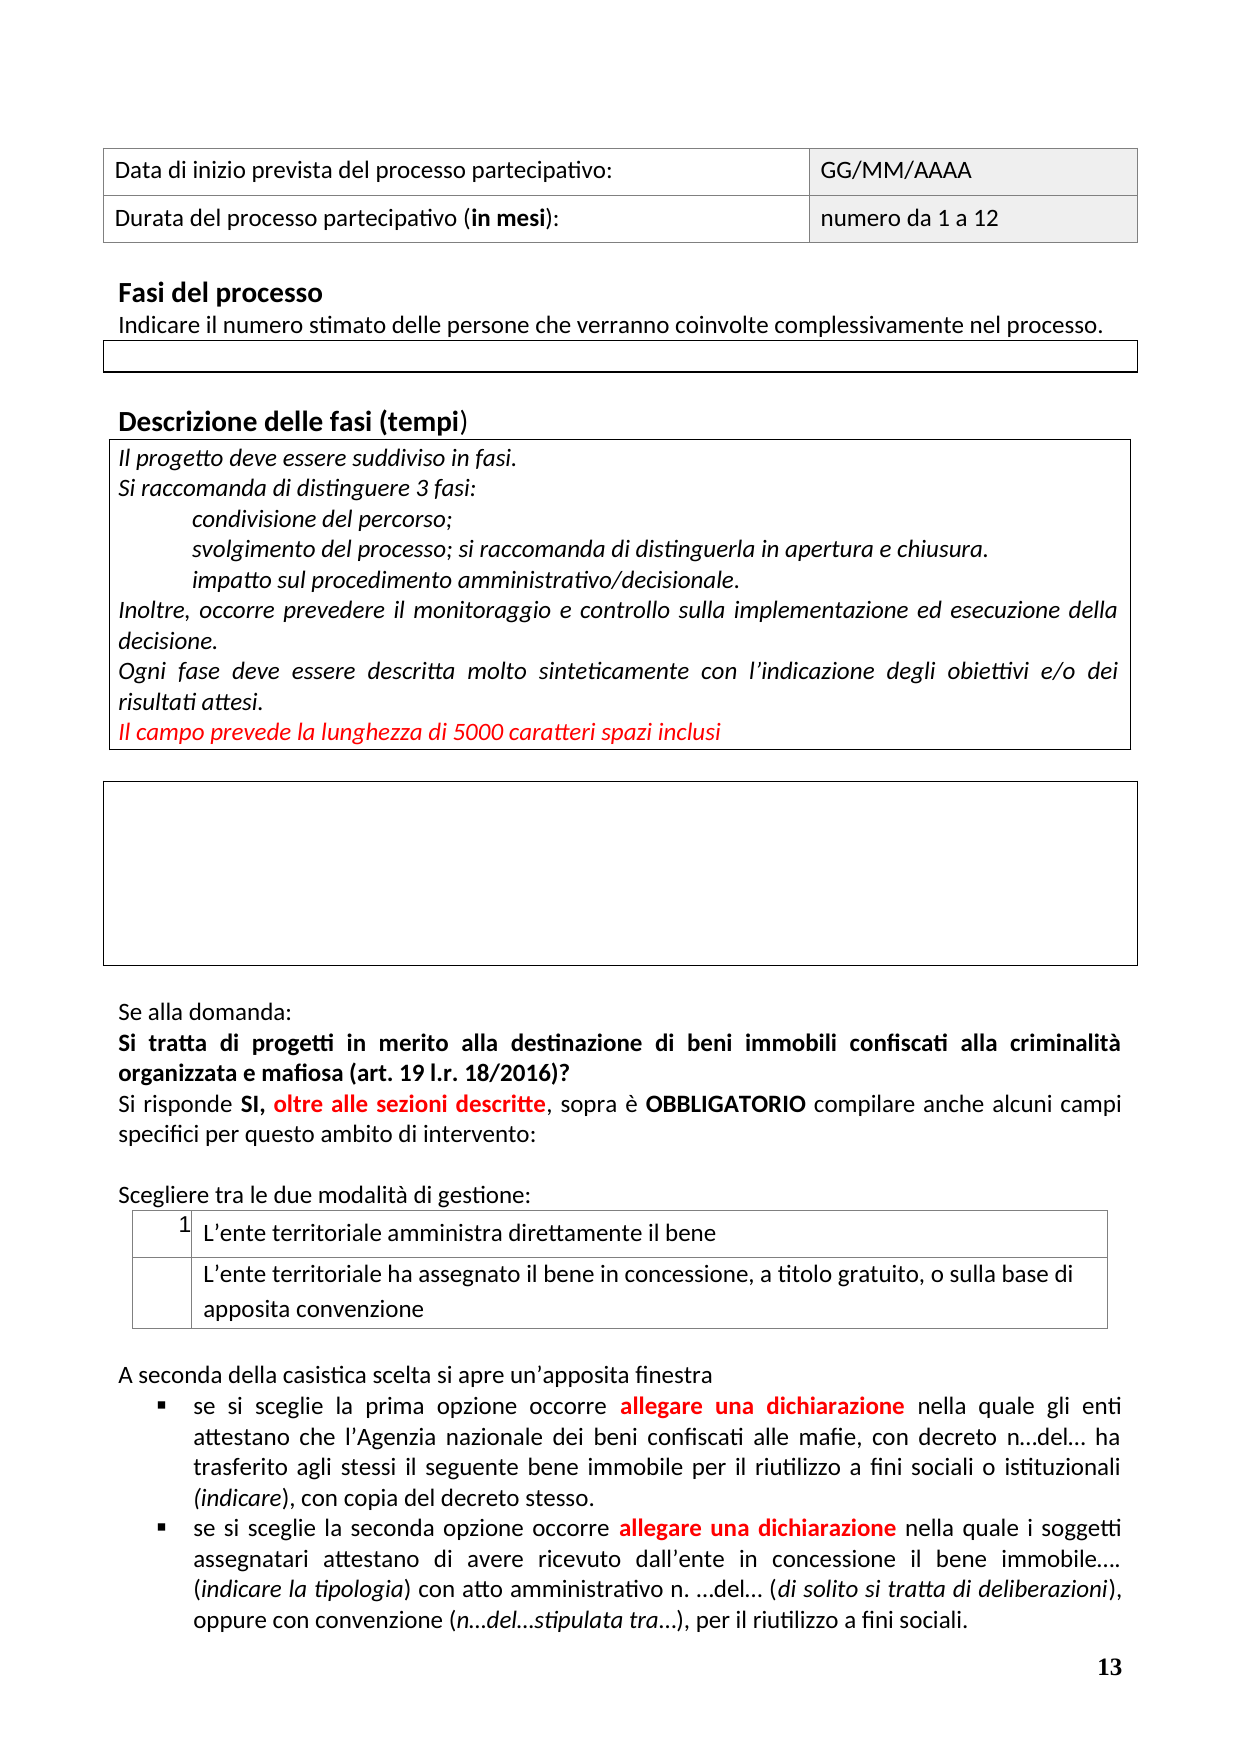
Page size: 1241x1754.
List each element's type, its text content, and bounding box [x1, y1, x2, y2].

text svolgimento del processo; si raccomanda di distinguerla in apertura e chiusura. [118, 533, 1122, 564]
table_header [104, 341, 1137, 371]
list se si sceglie la seconda opzione occorre allegare una dichiarazione nella quale i soggetti assegnatari attestano di avere ricevuto dall’ente in concessione il bene immobile…. (indicare la tipologia) con atto amministrativo n. …del… (di solito si tratta di deliberazioni), oppure con convenzione (n…del…stipulata tra…), per il riutilizzo a fini sociali. [156, 1512, 1122, 1634]
text Scegliere tra le due modalità di gestione: [118, 1179, 1122, 1210]
text Indicare il numero stimato delle persone che verranno coinvolte complessivamente nel processo. [118, 309, 1122, 340]
table_header GG/MM/AAAA [810, 149, 1137, 195]
table_header L’ente territoriale amministra direttamente il bene [192, 1211, 1107, 1257]
text Descrizione delle fasi (tempi) [118, 403, 1122, 439]
text Se alla domanda: [118, 996, 1122, 1027]
text Inoltre, occorre prevedere il monitoraggio e controllo sulla implementazione ed esecuzione della decisione. [118, 594, 1122, 655]
table_cell [133, 1258, 191, 1328]
table_cell L’ente territoriale ha assegnato il bene in concessione, a titolo gratuito, o sulla base di apposita convenzione [192, 1258, 1107, 1328]
text impatto sul procedimento amministrativo/decisionale. [118, 564, 1122, 594]
table_header [104, 782, 1137, 965]
text Si risponde SI, oltre alle sezioni descritte, sopra è OBBLIGATORIO compilare anche alcuni campi specifici per questo ambito di intervento: [118, 1088, 1122, 1149]
table_header 1 [133, 1211, 191, 1257]
text condivisione del percorso; [118, 503, 1122, 533]
text Il progetto deve essere suddiviso in fasi. [110, 440, 1130, 472]
text A seconda della casistica scelta si apre un’apposita finestra [118, 1360, 1122, 1390]
text Ogni fase deve essere descritta molto sinteticamente con l’indicazione degli obiettivi e/o dei risultati attesi. [118, 655, 1122, 713]
text Si tratta di progetti in merito alla destinazione di beni immobili confiscati alla criminalità organizzata e mafiosa (art. 19 l.r. 18/2016)? [118, 1027, 1122, 1088]
list se si sceglie la prima opzione occorre allegare una dichiarazione nella quale gli enti attestano che l’Agenzia nazionale dei beni confiscati alle mafie, con decreto n…del… ha trasferito agli stessi il seguente bene immobile per il riutilizzo a fini sociali o istituzionali (indicare), con copia del decreto stesso. [156, 1390, 1122, 1512]
table_header Data di inizio prevista del processo partecipativo: [104, 149, 809, 195]
text Si raccomanda di distinguere 3 fasi: [118, 472, 1122, 503]
text Il campo prevede la lunghezza di 5000 caratteri spazi inclusi [110, 713, 1130, 749]
text Fasi del processo [118, 274, 1122, 309]
table_cell Durata del processo partecipativo (in mesi): [104, 196, 809, 242]
table_cell numero da 1 a 12 [810, 196, 1137, 242]
